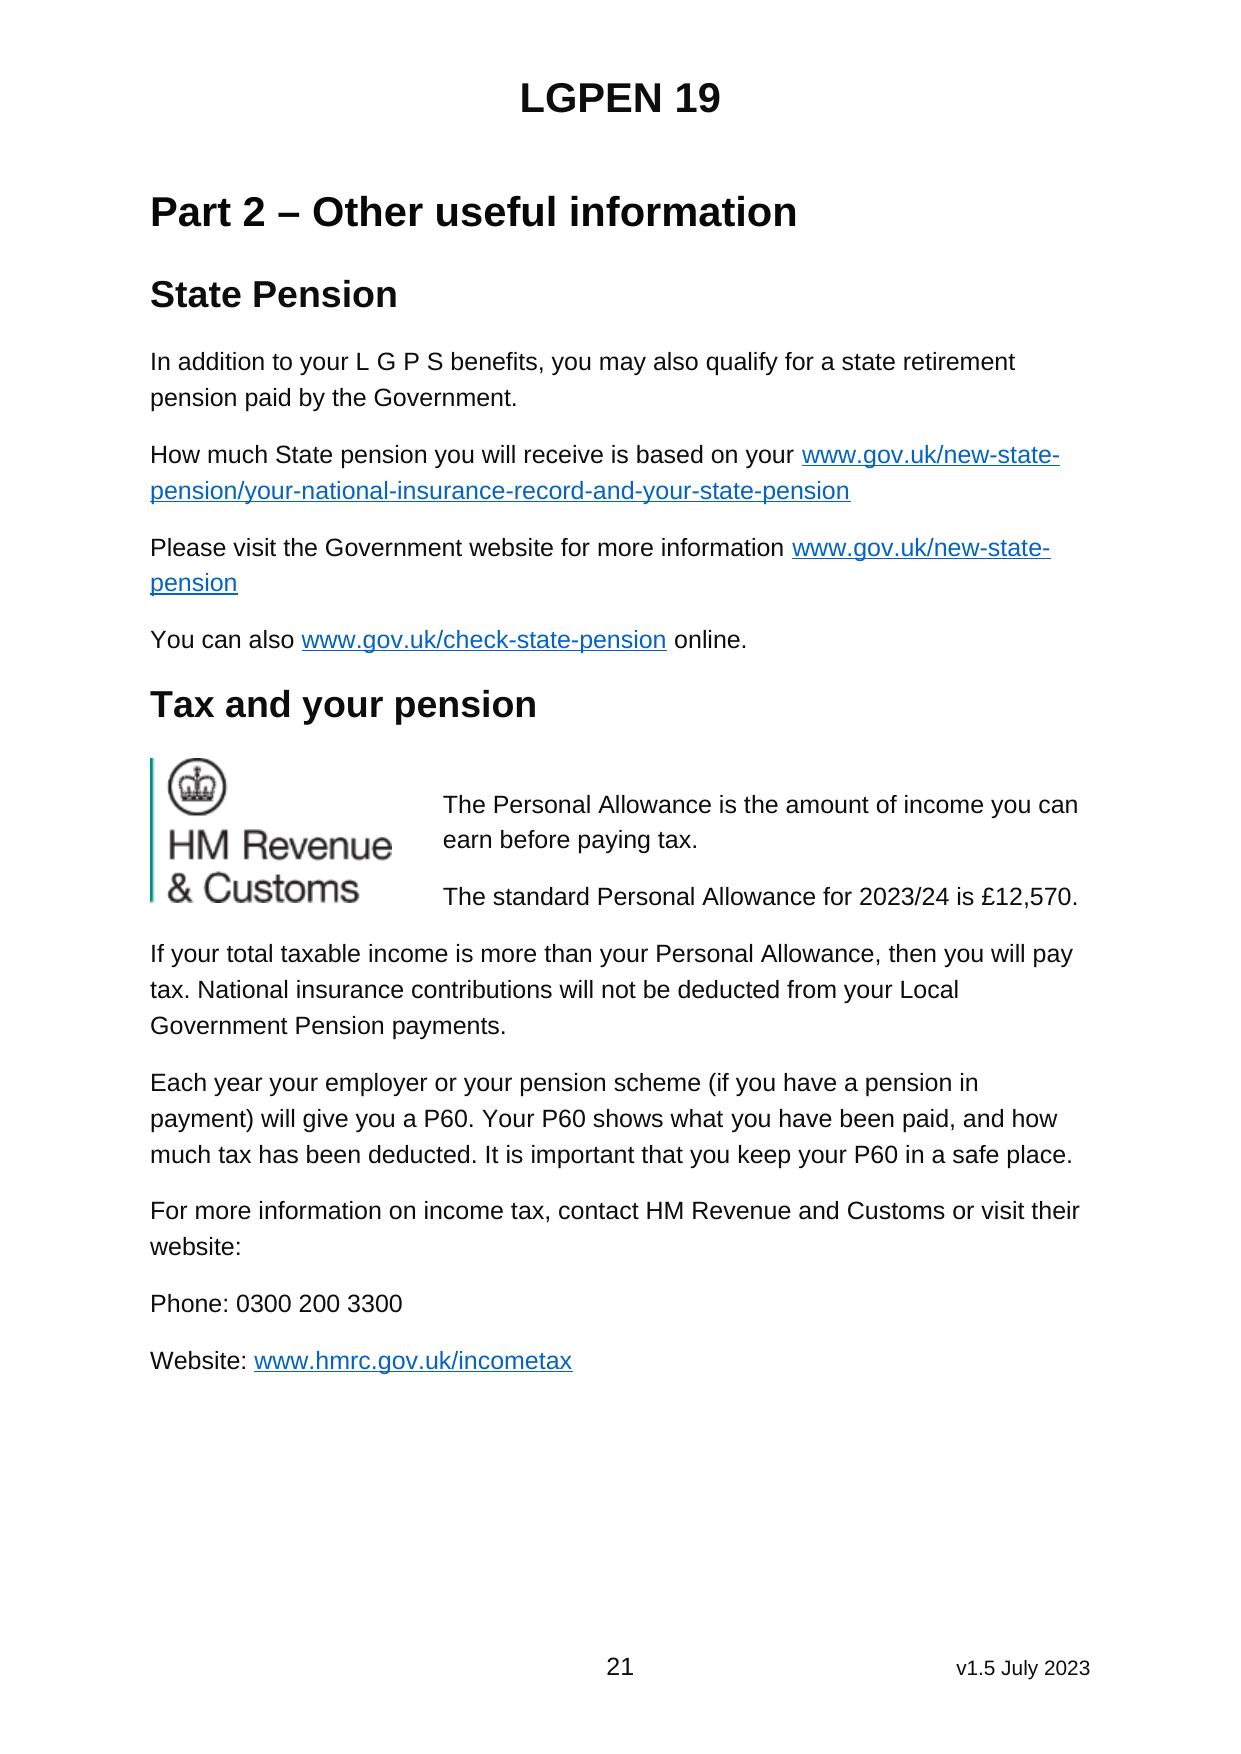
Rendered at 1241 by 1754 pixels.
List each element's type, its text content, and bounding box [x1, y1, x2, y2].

text The standard Personal Allowance for 2023/24 is £12,570. [150, 882, 1090, 911]
text Each year your employer or your pension scheme (if you have a pension in payment) will give you a P60. Your P60 shows what you have been paid, and how much tax has been deducted. It is important that you keep your P60 in a safe place. [150, 1068, 1090, 1168]
text If your total taxable income is more than your Personal Allowance, then you will pay tax. National insurance contributions will not be deducted from your Local Government Pension payments. [150, 939, 1090, 1040]
picture [150, 758, 392, 903]
text Phone: 0300 200 3300 [150, 1289, 1090, 1318]
text In addition to your L G P S benefits, you may also qualify for a state retirement pension paid by the Government. [150, 347, 1090, 412]
subtitle Part 2 – Other useful information [150, 187, 1090, 235]
text How much State pension you will receive is based on your www.gov.uk/new-state-pension/your-national-insurance-record-and-your-state-pension [150, 440, 1090, 504]
text For more information on income tax, contact HM Revenue and Customs or visit their website: [150, 1196, 1090, 1261]
text The Personal Allowance is the amount of income you can earn before paying tax. [392, 789, 1090, 854]
text You can also www.gov.uk/check-state-pension online. [150, 625, 1090, 654]
text Website: www.hmrc.gov.uk/incometax [150, 1346, 1090, 1374]
text Please visit the Government website for more information www.gov.uk/new-state-pension [150, 532, 1090, 597]
subtitle State Pension [150, 272, 1090, 316]
subtitle Tax and your pension [150, 682, 1090, 725]
